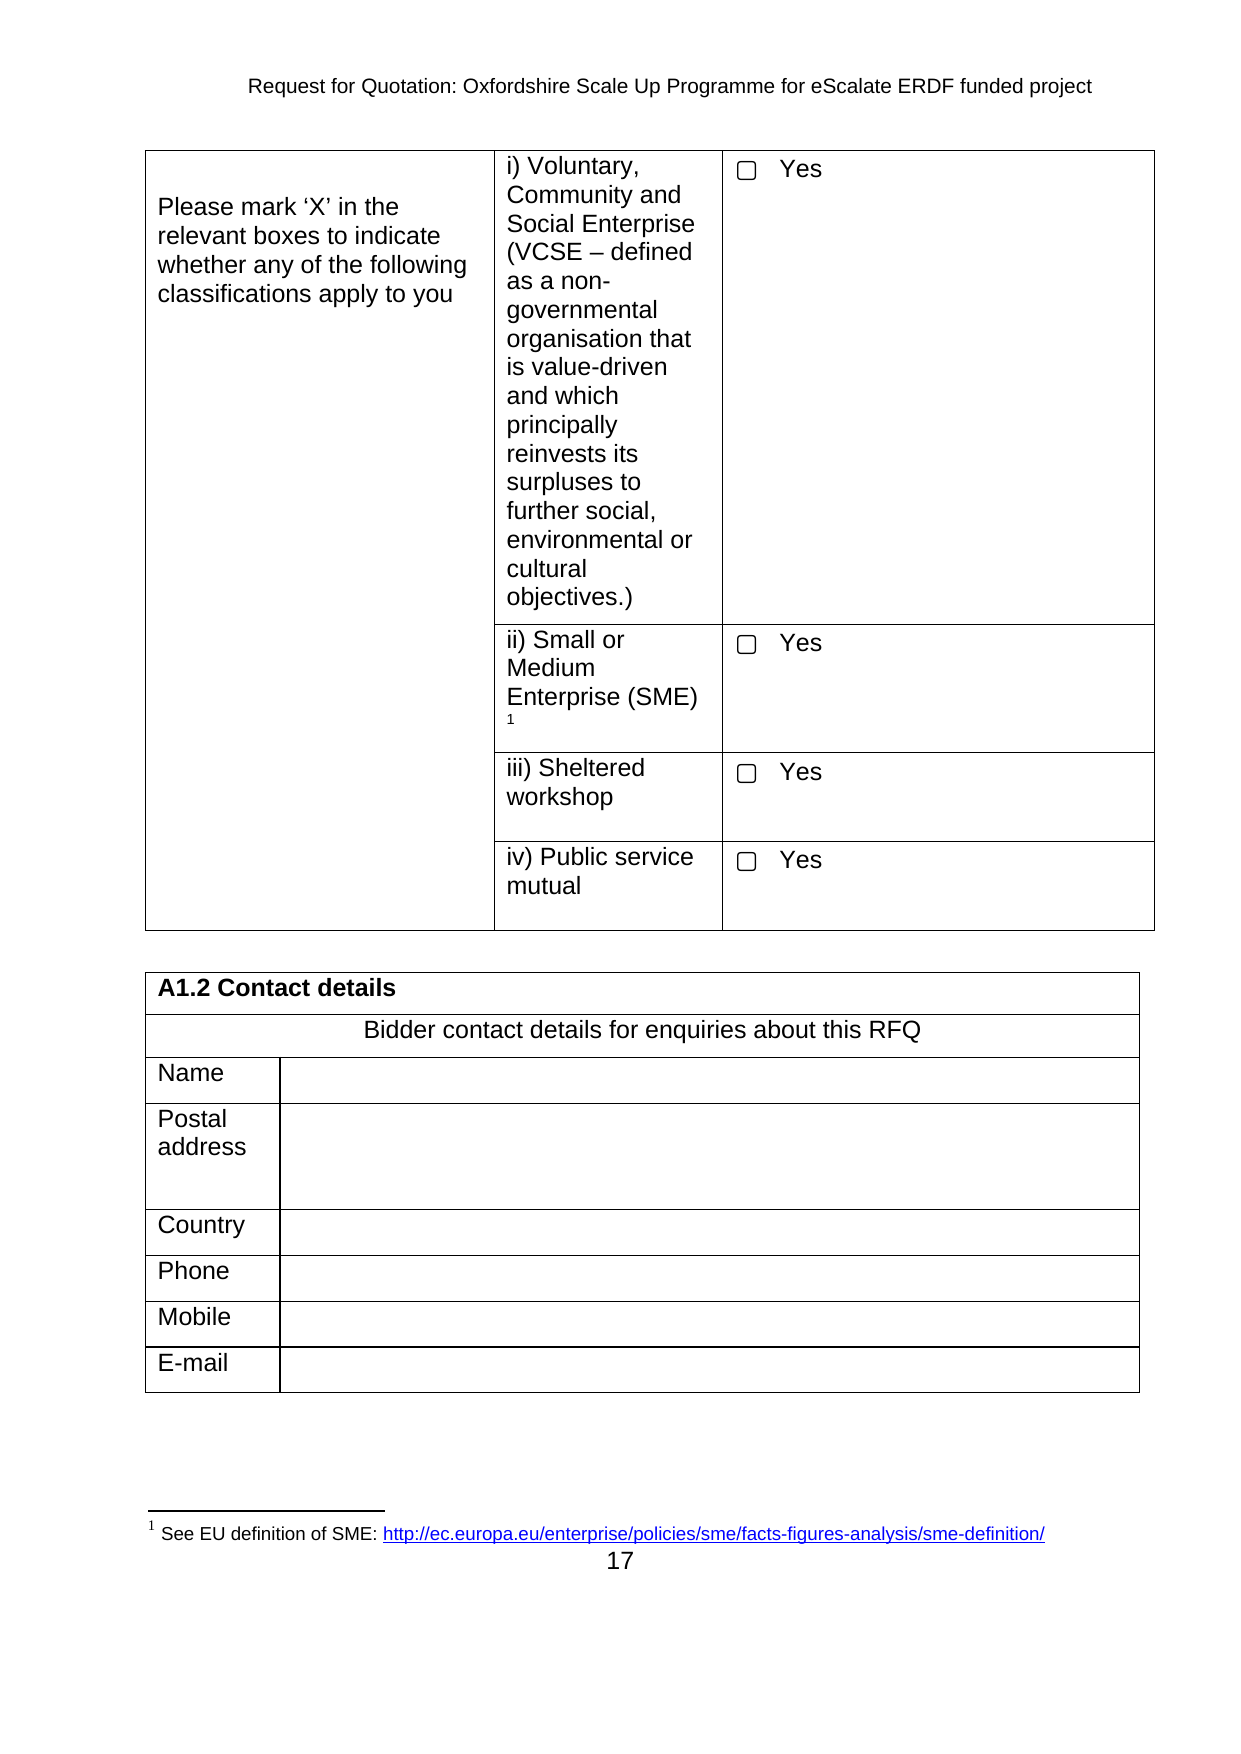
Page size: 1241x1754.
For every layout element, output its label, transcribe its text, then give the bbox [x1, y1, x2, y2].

table_cell Please mark ‘X’ in the relevant boxes to indicate whether any of the following classifications apply to you [146, 151, 494, 930]
table_cell iv) Public service mutual [495, 842, 722, 930]
table_cell ii) Small or Medium Enterprise (SME) [495, 625, 722, 752]
table_cell Bidder contact details for enquiries about this RFQ [146, 1015, 1139, 1057]
table_cell [281, 1210, 1139, 1255]
table_cell ▢ Yes [723, 625, 1154, 752]
table_cell Mobile [146, 1302, 279, 1346]
table_cell i) Voluntary, Community and Social Enterprise (VCSE – defined as a non-governmental organisation that is value-driven and which principally reinvests its surpluses to further social, environmental or cultural objectives.) [495, 151, 722, 623]
table_cell iii) Sheltered workshop [495, 753, 722, 841]
table_cell E-mail [146, 1348, 279, 1392]
table_cell [281, 1256, 1139, 1301]
table_cell [281, 1058, 1139, 1102]
table_cell Phone [146, 1256, 279, 1301]
table_cell Country [146, 1210, 279, 1255]
table_cell Name [146, 1058, 279, 1102]
table_cell ▢ Yes [723, 753, 1154, 841]
table_cell ▢ Yes [723, 842, 1154, 930]
table_cell [281, 1104, 1139, 1209]
table_cell ▢ Yes [723, 151, 1154, 623]
table_cell [281, 1348, 1139, 1392]
table_cell Postal address [146, 1104, 279, 1209]
table_header A1.2 Contact details [146, 973, 1139, 1014]
table_cell [281, 1302, 1139, 1346]
